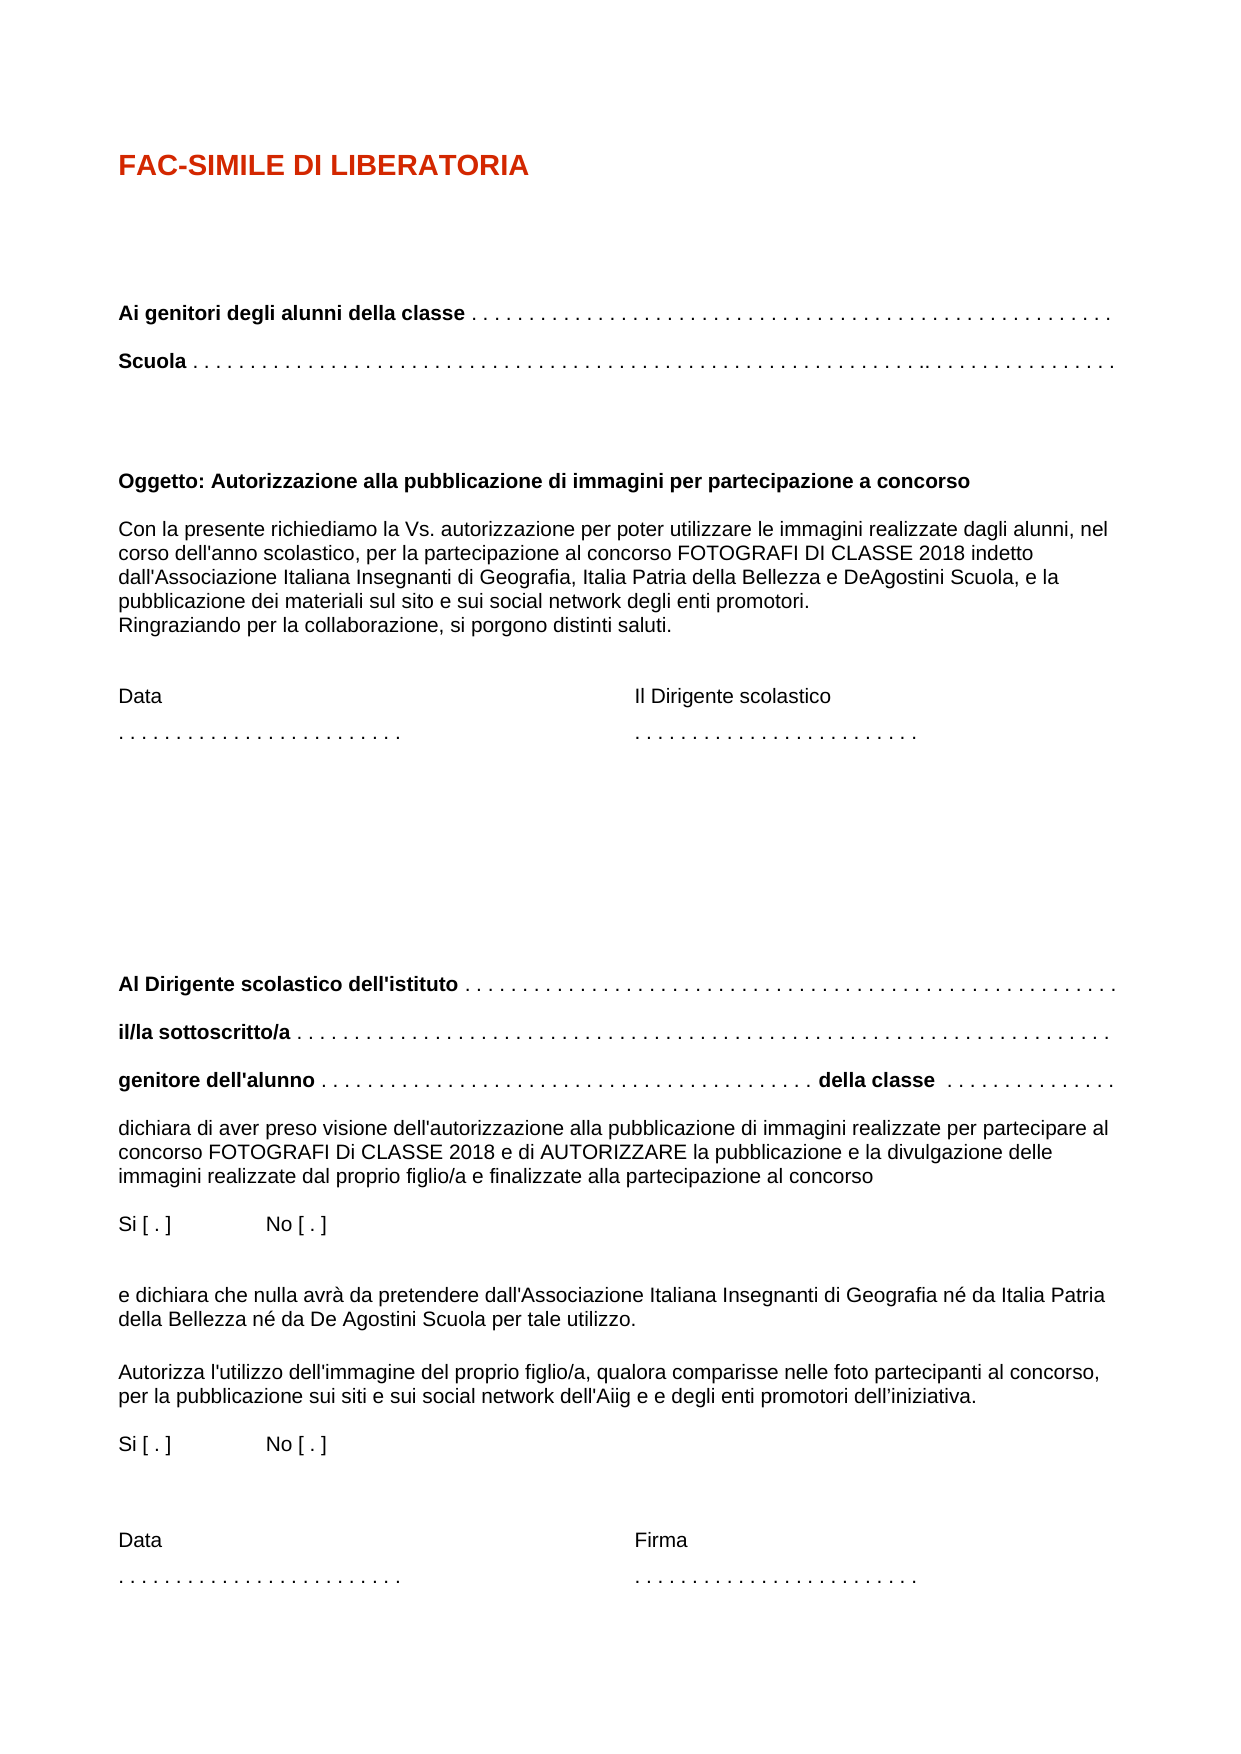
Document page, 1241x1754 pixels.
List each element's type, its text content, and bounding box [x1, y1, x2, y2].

text Al Dirigente scolastico dell'istituto . . . . . . . . . . . . . . . . . . . . . . . . . . . . . . . . . . . . . . . . . . . . . . . . . . . . . . . . . [118, 972, 1122, 996]
text Si [ . ] No [ . ] [118, 1211, 1122, 1235]
text Autorizza l'utilizzo dell'immagine del proprio figlio/a, qualora comparisse nelle foto partecipanti al concorso, per la pubblicazione sui siti e sui social network dell'Aiig e e degli enti promotori dell’iniziativa. [118, 1360, 1122, 1408]
text Data Firma [118, 1528, 1122, 1552]
text Data Il Dirigente scolastico [118, 684, 1122, 708]
text Con la presente richiediamo la Vs. autorizzazione per poter utilizzare le immagini realizzate dagli alunni, nel corso dell'anno scolastico, per la partecipazione al concorso FOTOGRAFI DI CLASSE 2018 indetto dall'Associazione Italiana Insegnanti di Geografia, Italia Patria della Bellezza e DeAgostini Scuola, e la pubblicazione dei materiali sul sito e sui social network degli enti promotori. [118, 517, 1122, 612]
text Ringraziando per la collaborazione, si porgono distinti saluti. [118, 612, 1122, 636]
text . . . . . . . . . . . . . . . . . . . . . . . . . . . . . . . . . . . . . . . . . . . . . . . . . . [118, 720, 1122, 744]
text Scuola . . . . . . . . . . . . . . . . . . . . . . . . . . . . . . . . . . . . . . . . . . . . . . . . . . . . . . . . . . . . . . . .. . . . . . . . . . . . . . . . . [118, 349, 1122, 373]
text genitore dell'alunno . . . . . . . . . . . . . . . . . . . . . . . . . . . . . . . . . . . . . . . . . . . della classe . . . . . . . . . . . . . . . [118, 1068, 1122, 1092]
text il/la sottoscritto/a . . . . . . . . . . . . . . . . . . . . . . . . . . . . . . . . . . . . . . . . . . . . . . . . . . . . . . . . . . . . . . . . . . . . . . . [118, 1020, 1122, 1044]
text e dichiara che nulla avrà da pretendere dall'Associazione Italiana Insegnanti di Geografia né da Italia Patria della Bellezza né da De Agostini Scuola per tale utilizzo. [118, 1283, 1122, 1331]
text FAC-SIMILE DI LIBERATORIA [118, 148, 1122, 181]
text Ai genitori degli alunni della classe . . . . . . . . . . . . . . . . . . . . . . . . . . . . . . . . . . . . . . . . . . . . . . . . . . . . . . . . [118, 301, 1122, 325]
text Oggetto: Autorizzazione alla pubblicazione di immagini per partecipazione a concorso [118, 469, 1122, 493]
text . . . . . . . . . . . . . . . . . . . . . . . . . . . . . . . . . . . . . . . . . . . . . . . . . . [118, 1563, 1122, 1587]
text dichiara di aver preso visione dell'autorizzazione alla pubblicazione di immagini realizzate per partecipare al concorso FOTOGRAFI Di CLASSE 2018 e di AUTORIZZARE la pubblicazione e la divulgazione delle immagini realizzate dal proprio figlio/a e finalizzate alla partecipazione al concorso [118, 1116, 1122, 1187]
text Si [ . ] No [ . ] [118, 1432, 1122, 1456]
